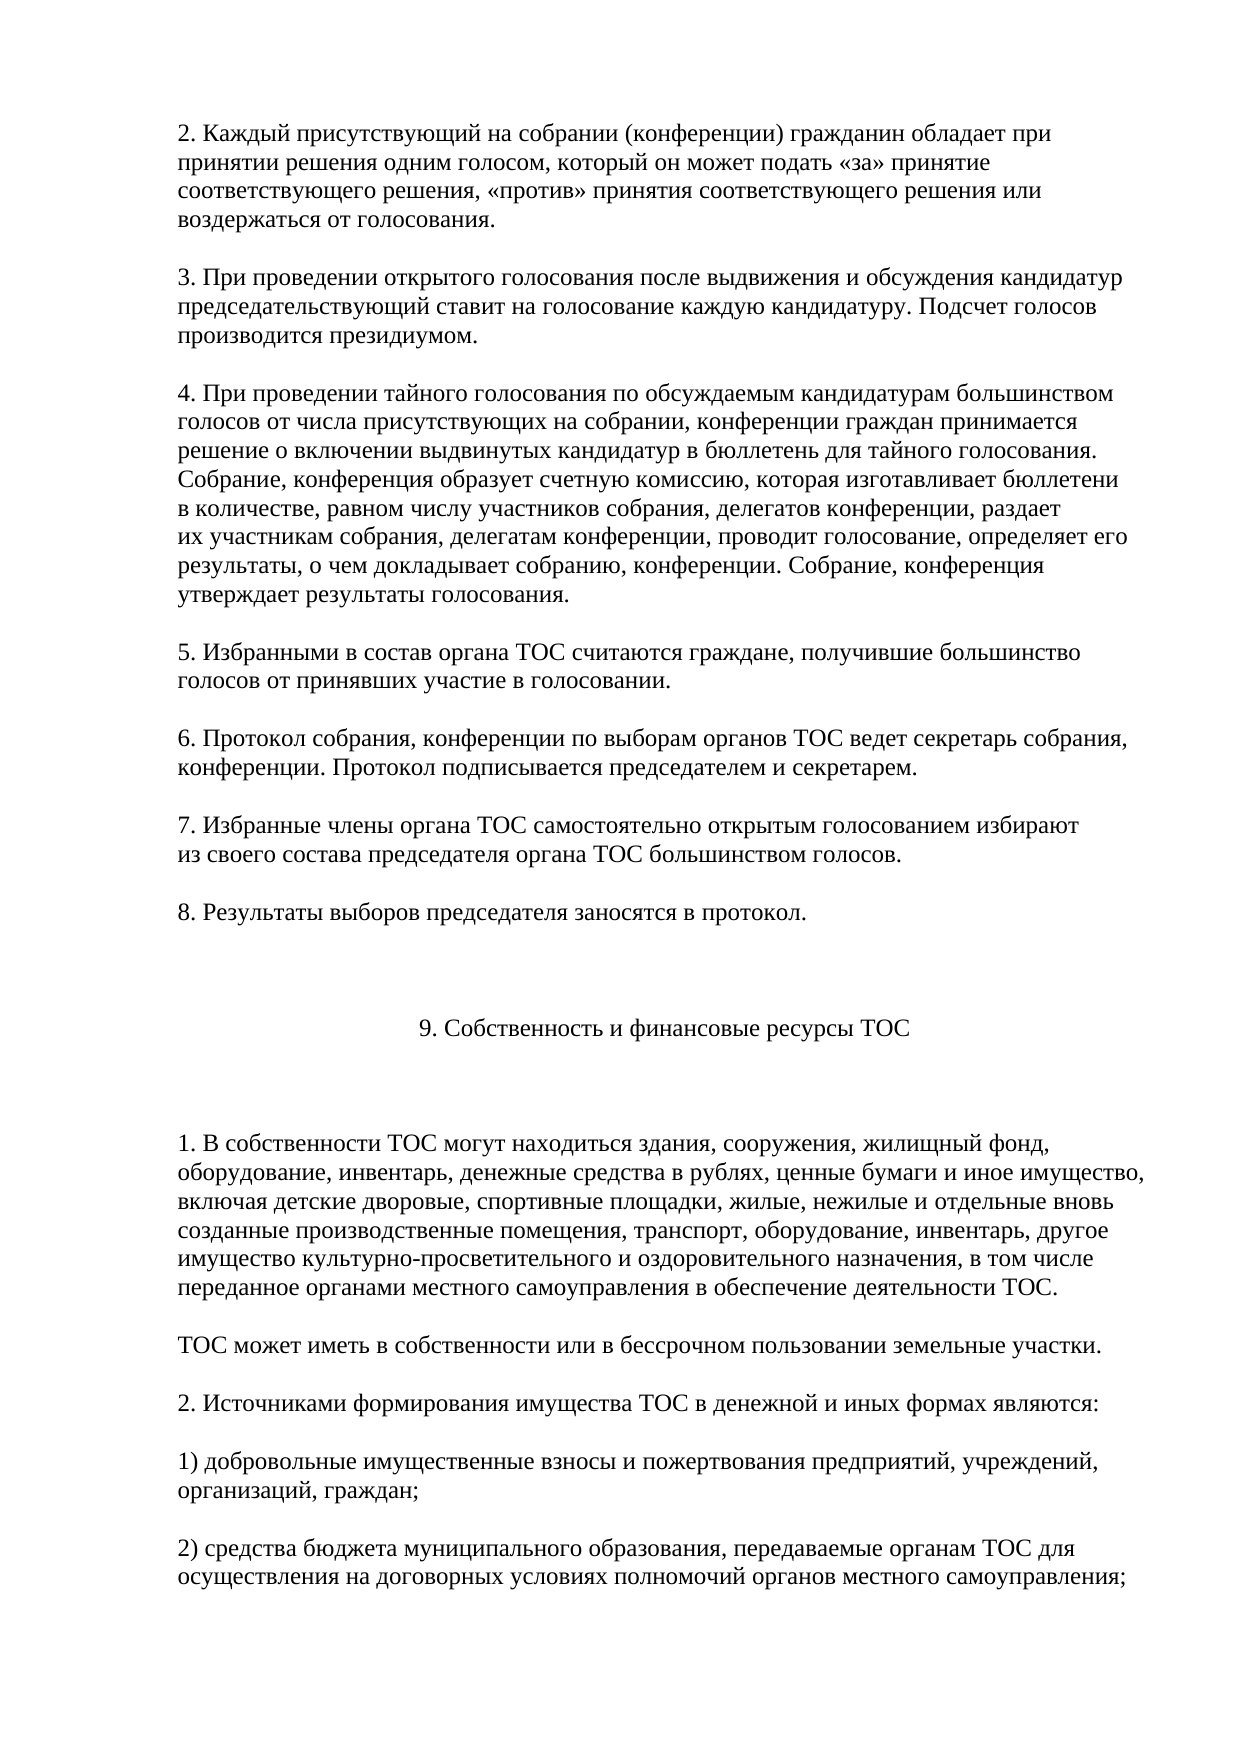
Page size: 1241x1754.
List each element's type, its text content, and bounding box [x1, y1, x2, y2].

text 2. Каждый присутствующий на собрании (конференции) гражданин обладает при принятии решения одним голосом, который он может подать «за» принятие соответствующего решения, «против» принятия соответствующего решения или воздержаться от голосования. [177, 118, 1152, 233]
text 1. В собственности ТОС могут находиться здания, сооружения, жилищный фонд, оборудование, инвентарь, денежные средства в рублях, ценные бумаги и иное имущество, включая детские дворовые, спортивные площадки, жилые, нежилые и отдельные вновь созданные производственные помещения, транспорт, оборудование, инвентарь, другое имущество культурно-просветительного и оздоровительного назначения, в том числе переданное органами местного самоуправления в обеспечение деятельности ТОС. [177, 1128, 1152, 1301]
text 9. Собственность и финансовые ресурсы ТОС [177, 1013, 1152, 1041]
text 4. При проведении тайного голосования по обсуждаемым кандидатурам большинством голосов от числа присутствующих на собрании, конференции граждан принимается решение о включении выдвинутых кандидатур в бюллетень для тайного голосования. Собрание, конференция образует счетную комиссию, которая изготавливает бюллетени в количестве, равном числу участников собрания, делегатов конференции, раздает их участникам собрания, делегатам конференции, проводит голосование, определяет его результаты, о чем докладывает собранию, конференции. Собрание, конференция утверждает результаты голосования. [177, 378, 1152, 608]
text 5. Избранными в состав органа ТОС считаются граждане, получившие большинство голосов от принявших участие в голосовании. [177, 637, 1152, 694]
text 2. Источниками формирования имущества ТОС в денежной и иных формах являются: [177, 1388, 1152, 1417]
text 3. При проведении открытого голосования после выдвижения и обсуждения кандидатур председательствующий ставит на голосование каждую кандидатуру. Подсчет голосов производится президиумом. [177, 262, 1152, 348]
text 1) добровольные имущественные взносы и пожертвования предприятий, учреждений, организаций, граждан; [177, 1446, 1152, 1503]
text 8. Результаты выборов председателя заносятся в протокол. [177, 897, 1152, 926]
text 7. Избранные члены органа ТОС самостоятельно открытым голосованием избирают из своего состава председателя органа ТОС большинством голосов. [177, 810, 1152, 868]
text 6. Протокол собрания, конференции по выборам органов ТОС ведет секретарь собрания, конференции. Протокол подписывается председателем и секретарем. [177, 723, 1152, 781]
text ТОС может иметь в собственности или в бессрочном пользовании земельные участки. [177, 1330, 1152, 1359]
text 2) средства бюджета муниципального образования, передаваемые органам ТОС для осуществления на договорных условиях полномочий органов местного самоуправления; [177, 1533, 1152, 1590]
